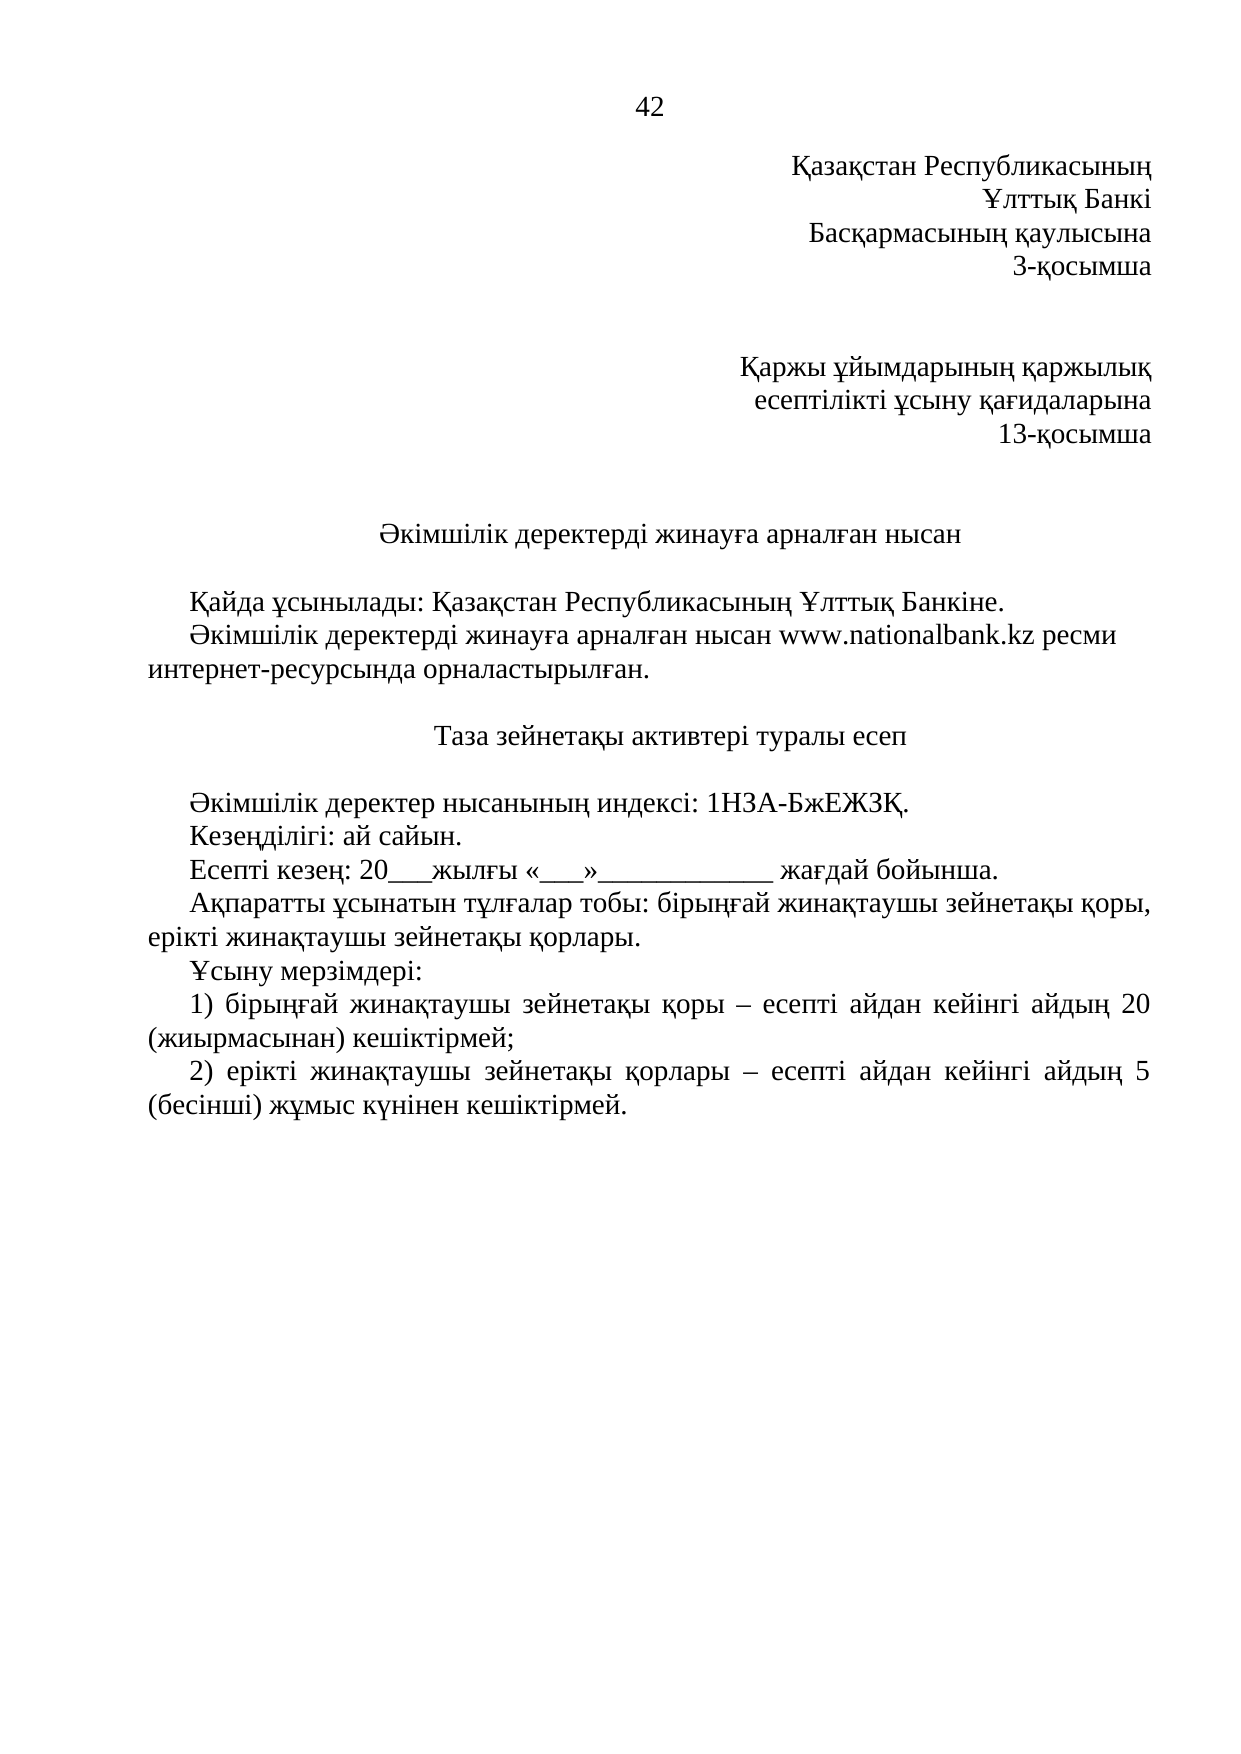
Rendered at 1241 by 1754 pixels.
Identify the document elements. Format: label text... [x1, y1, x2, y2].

text Ұсыну мерзімдері: [148, 953, 1152, 986]
text Әкімшілік деректерді жинауға арналған нысан www.nationalbank.kz ресми интернет-ресурсында орналастырылған. [148, 617, 1152, 684]
text Әкімшілік деректер нысанының индексі: 1НЗА-БжЕЖЗҚ. [148, 785, 1152, 818]
text Таза зейнетақы активтері туралы есеп [148, 718, 1152, 751]
text Қаржы ұйымдарының қаржылық [148, 349, 1152, 382]
text Қазақстан Республикасының [148, 148, 1152, 181]
text 13-қосымша [148, 416, 1152, 449]
text Ақпаратты ұсынатын тұлғалар тобы: бірыңғай жинақтаушы зейнетақы қоры, ерікті жинақтаушы зейнетақы қорлары. [148, 886, 1152, 953]
text 2) ерікті жинақтаушы зейнетақы қорлары – есепті айдан кейінгі айдың 5 (бесінші) жұмыс күнінен кешіктірмей. [148, 1053, 1152, 1120]
text Кезеңділігі: ай сайын. [148, 818, 1152, 852]
text есептілікті ұсыну қағидаларына [148, 382, 1152, 416]
text Басқармасының қаулысына [148, 215, 1152, 248]
text Есепті кезең: 20___жылғы «___»____________ жағдай бойынша. [148, 852, 1152, 886]
text Қайда ұсынылады: Қазақстан Республикасының Ұлттық Банкіне. [148, 584, 1152, 617]
text 1) бірыңғай жинақтаушы зейнетақы қоры – есепті айдан кейінгі айдың 20 (жиырмасынан) кешіктірмей; [148, 986, 1152, 1053]
text 3-қосымша [148, 248, 1152, 282]
text Ұлттық Банкі [148, 181, 1152, 215]
text Әкімшілік деректерді жинауға арналған нысан [148, 517, 1152, 550]
